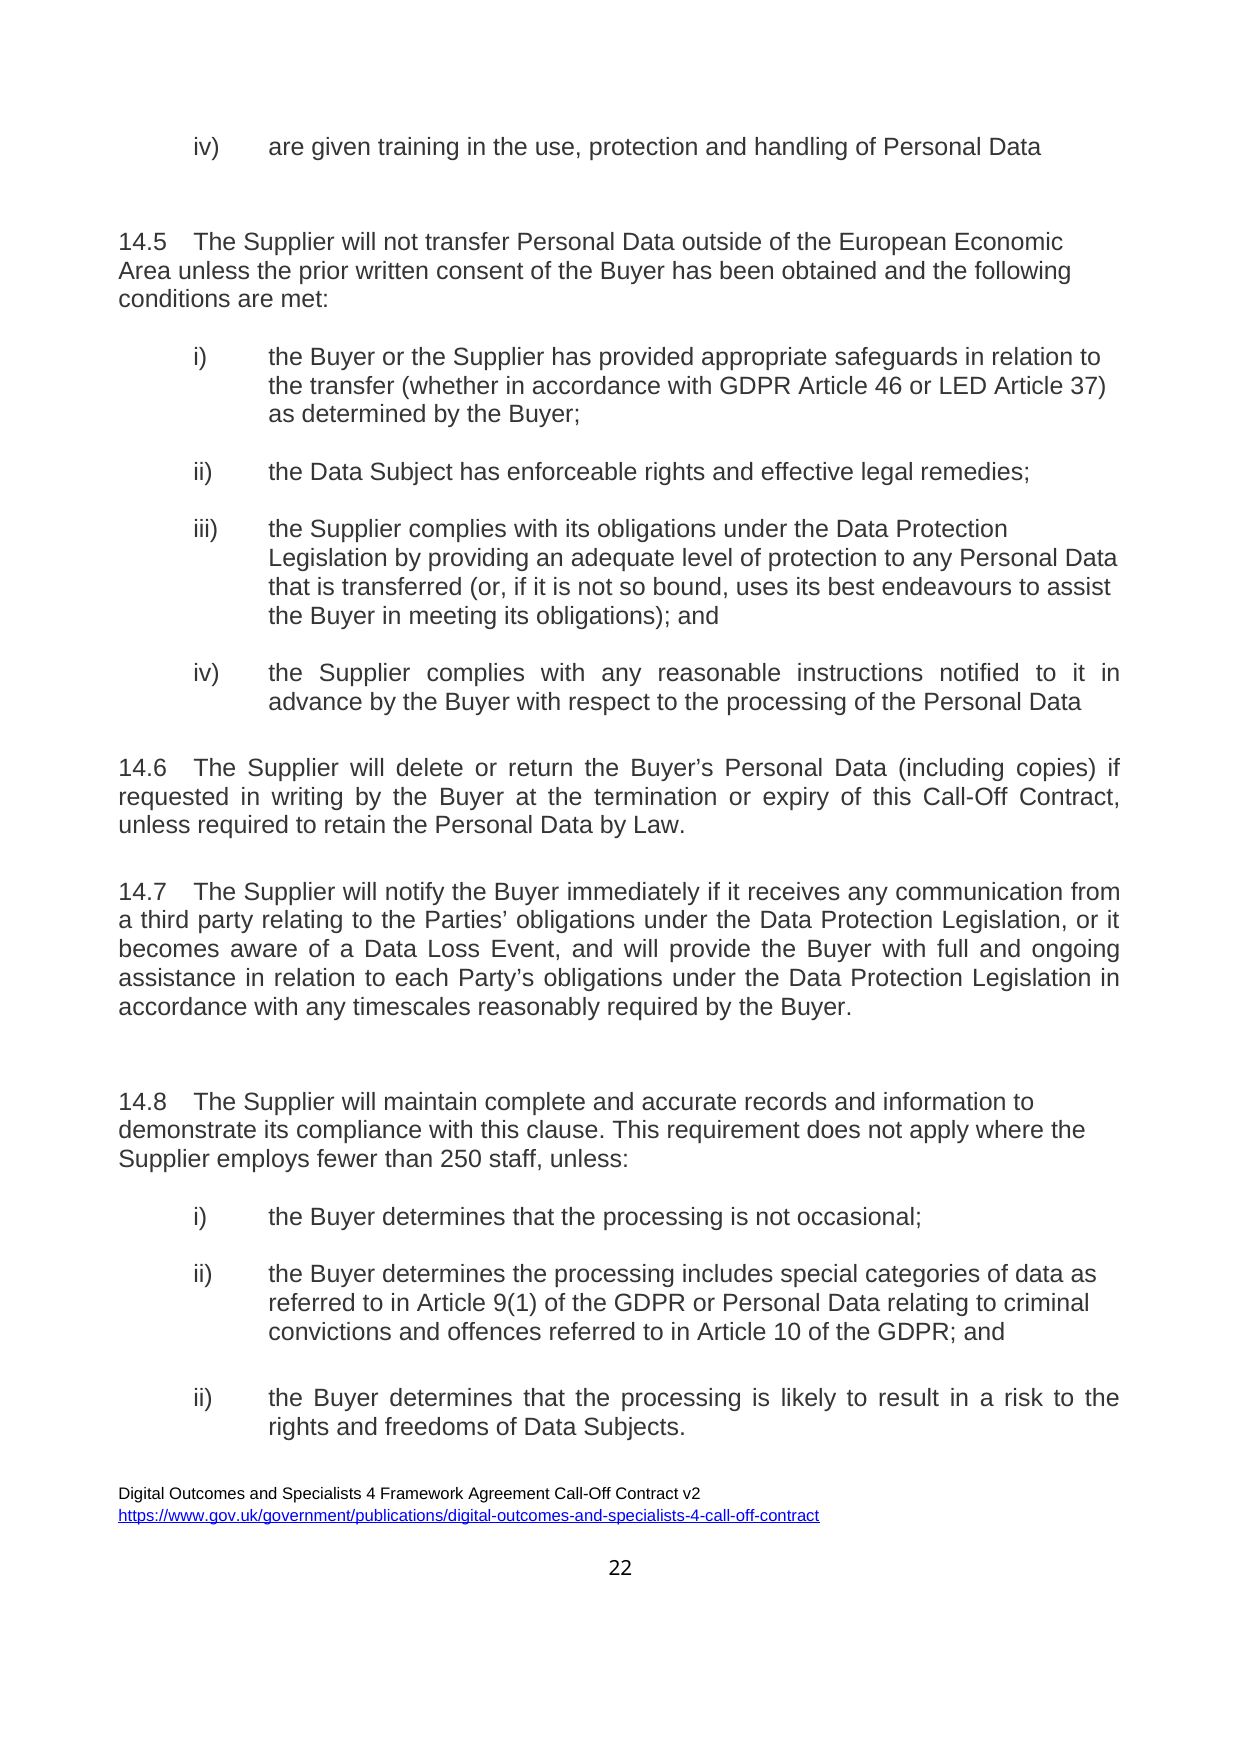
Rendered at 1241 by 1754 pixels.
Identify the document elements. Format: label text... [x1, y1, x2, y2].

text 14.7 The Supplier will notify the Buyer immediately if it receives any communication from a third party relating to the Parties’ obligations under the Data Protection Legislation, or it becomes aware of a Data Loss Event, and will provide the Buyer with full and ongoing assistance in relation to each Party’s obligations under the Data Protection Legislation in accordance with any timescales reasonably required by the Buyer. [118, 877, 1122, 1020]
list the Buyer determines that the processing is likely to result in a risk to the rights and freedoms of Data Subjects. [193, 1383, 1122, 1440]
text iv) are given training in the use, protection and handling of Personal Data [118, 132, 1122, 161]
text ii) the Buyer determines the processing includes special categories of data as referred to in Article 9(1) of the GDPR or Personal Data relating to criminal convictions and offences referred to in Article 10 of the GDPR; and [193, 1259, 1122, 1345]
list the Supplier complies with its obligations under the Data Protection Legislation by providing an adequate level of protection to any Personal Data that is transferred (or, if it is not so bound, uses its best endeavours to assist the Buyer in meeting its obligations); and [193, 514, 1122, 658]
text 14.8 The Supplier will maintain complete and accurate records and information to demonstrate its compliance with this clause. This requirement does not apply where the Supplier employs fewer than 250 staff, unless: [118, 1087, 1122, 1173]
list the Buyer or the Supplier has provided appropriate safeguards in relation to the transfer (whether in accordance with GDPR Article 46 or LED Article 37) as determined by the Buyer; [193, 342, 1122, 428]
text 14.5 The Supplier will not transfer Personal Data outside of the European Economic Area unless the prior written consent of the Buyer has been obtained and the following conditions are met: [118, 227, 1122, 313]
list the Data Subject has enforceable rights and effective legal remedies; [193, 457, 1122, 486]
text 14.6 The Supplier will delete or return the Buyer’s Personal Data (including copies) if requested in writing by the Buyer at the termination or expiry of this Call-Off Contract, unless required to retain the Personal Data by Law. [118, 753, 1122, 839]
list the Supplier complies with any reasonable instructions notified to it in advance by the Buyer with respect to the processing of the Personal Data [193, 658, 1122, 715]
list the Buyer determines that the processing is not occasional; [193, 1202, 1122, 1230]
